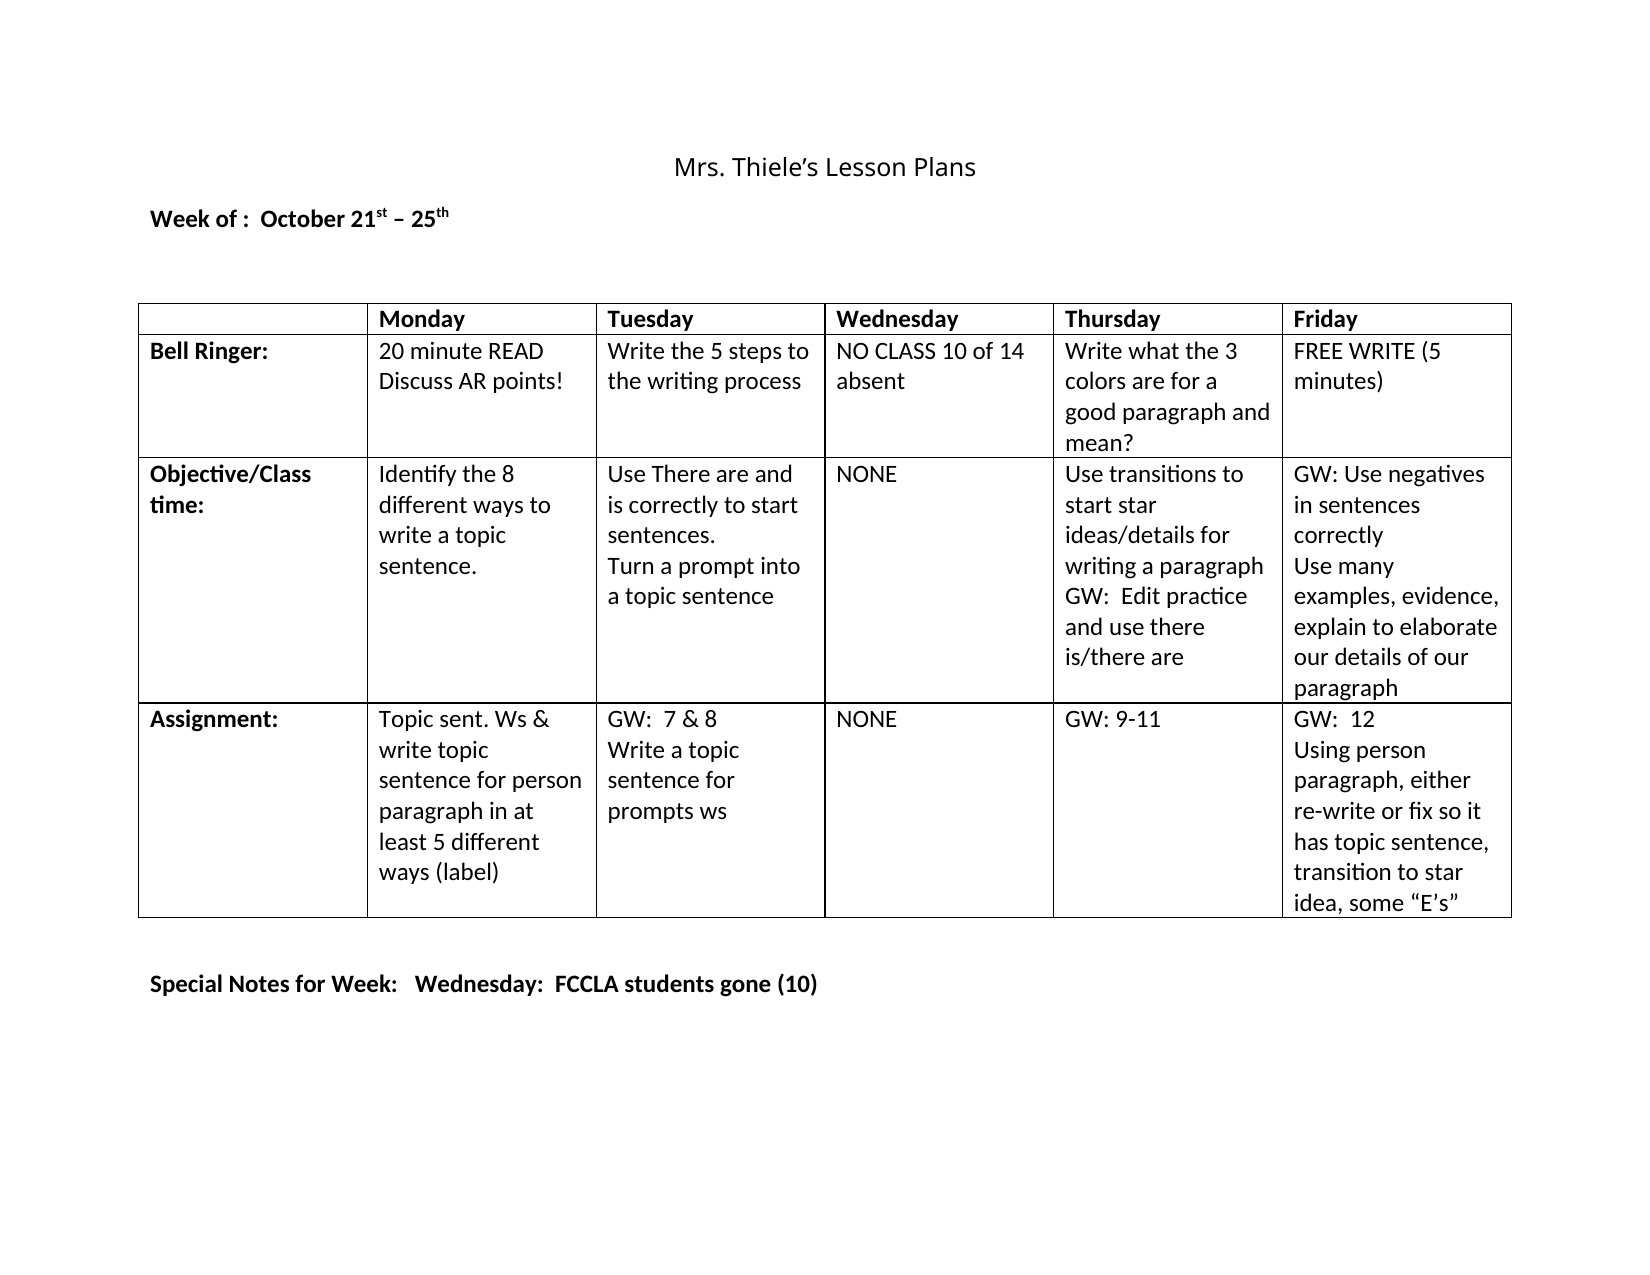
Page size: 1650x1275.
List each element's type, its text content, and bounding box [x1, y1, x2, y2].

text Mrs. Thiele’s Lesson Plans [150, 150, 1500, 184]
table_cell Write what the 3 colors are for a good paragraph and mean? [1054, 335, 1282, 457]
table_cell GW: 12 Using person paragraph, either re-write or fix so it has topic sentence, transition to star idea, some “E’s” [1283, 704, 1511, 917]
text Week of : October 21st – 25th [150, 203, 1500, 234]
text Special Notes for Week: Wednesday: FCCLA students gone (10) [150, 968, 1500, 998]
table_cell Write the 5 steps to the writing process [597, 335, 824, 457]
table_cell GW: Use negatives in sentences correctly Use many examples, evidence, explain to elaborate our details of our paragraph [1283, 458, 1511, 702]
table_cell 20 minute READ Discuss AR points! [368, 335, 596, 457]
table_header Tuesday [597, 304, 824, 334]
table_cell GW: 9-11 [1054, 704, 1282, 917]
table_header Friday [1283, 304, 1511, 334]
table_header [139, 304, 367, 334]
table_header Monday [368, 304, 596, 334]
table_cell Bell Ringer: [139, 335, 367, 457]
table_cell NONE [826, 458, 1053, 702]
table_cell GW: 7 & 8 Write a topic sentence for prompts ws [597, 704, 824, 917]
table_cell Identify the 8 different ways to write a topic sentence. [368, 458, 596, 702]
table_cell Use transitions to start star ideas/details for writing a paragraph GW: Edit practice and use there is/there are [1054, 458, 1282, 702]
table_cell Assignment: [139, 704, 367, 917]
table_cell Use There are and is correctly to start sentences. Turn a prompt into a topic sentence [597, 458, 824, 702]
table_cell FREE WRITE (5 minutes) [1283, 335, 1511, 457]
table_header Wednesday [826, 304, 1053, 334]
table_cell Topic sent. Ws & write topic sentence for person paragraph in at least 5 different ways (label) [368, 704, 596, 917]
table_cell Objective/Class time: [139, 458, 367, 702]
table_header Thursday [1054, 304, 1282, 334]
table_cell NONE [826, 704, 1053, 917]
table_cell NO CLASS 10 of 14 absent [826, 335, 1053, 457]
